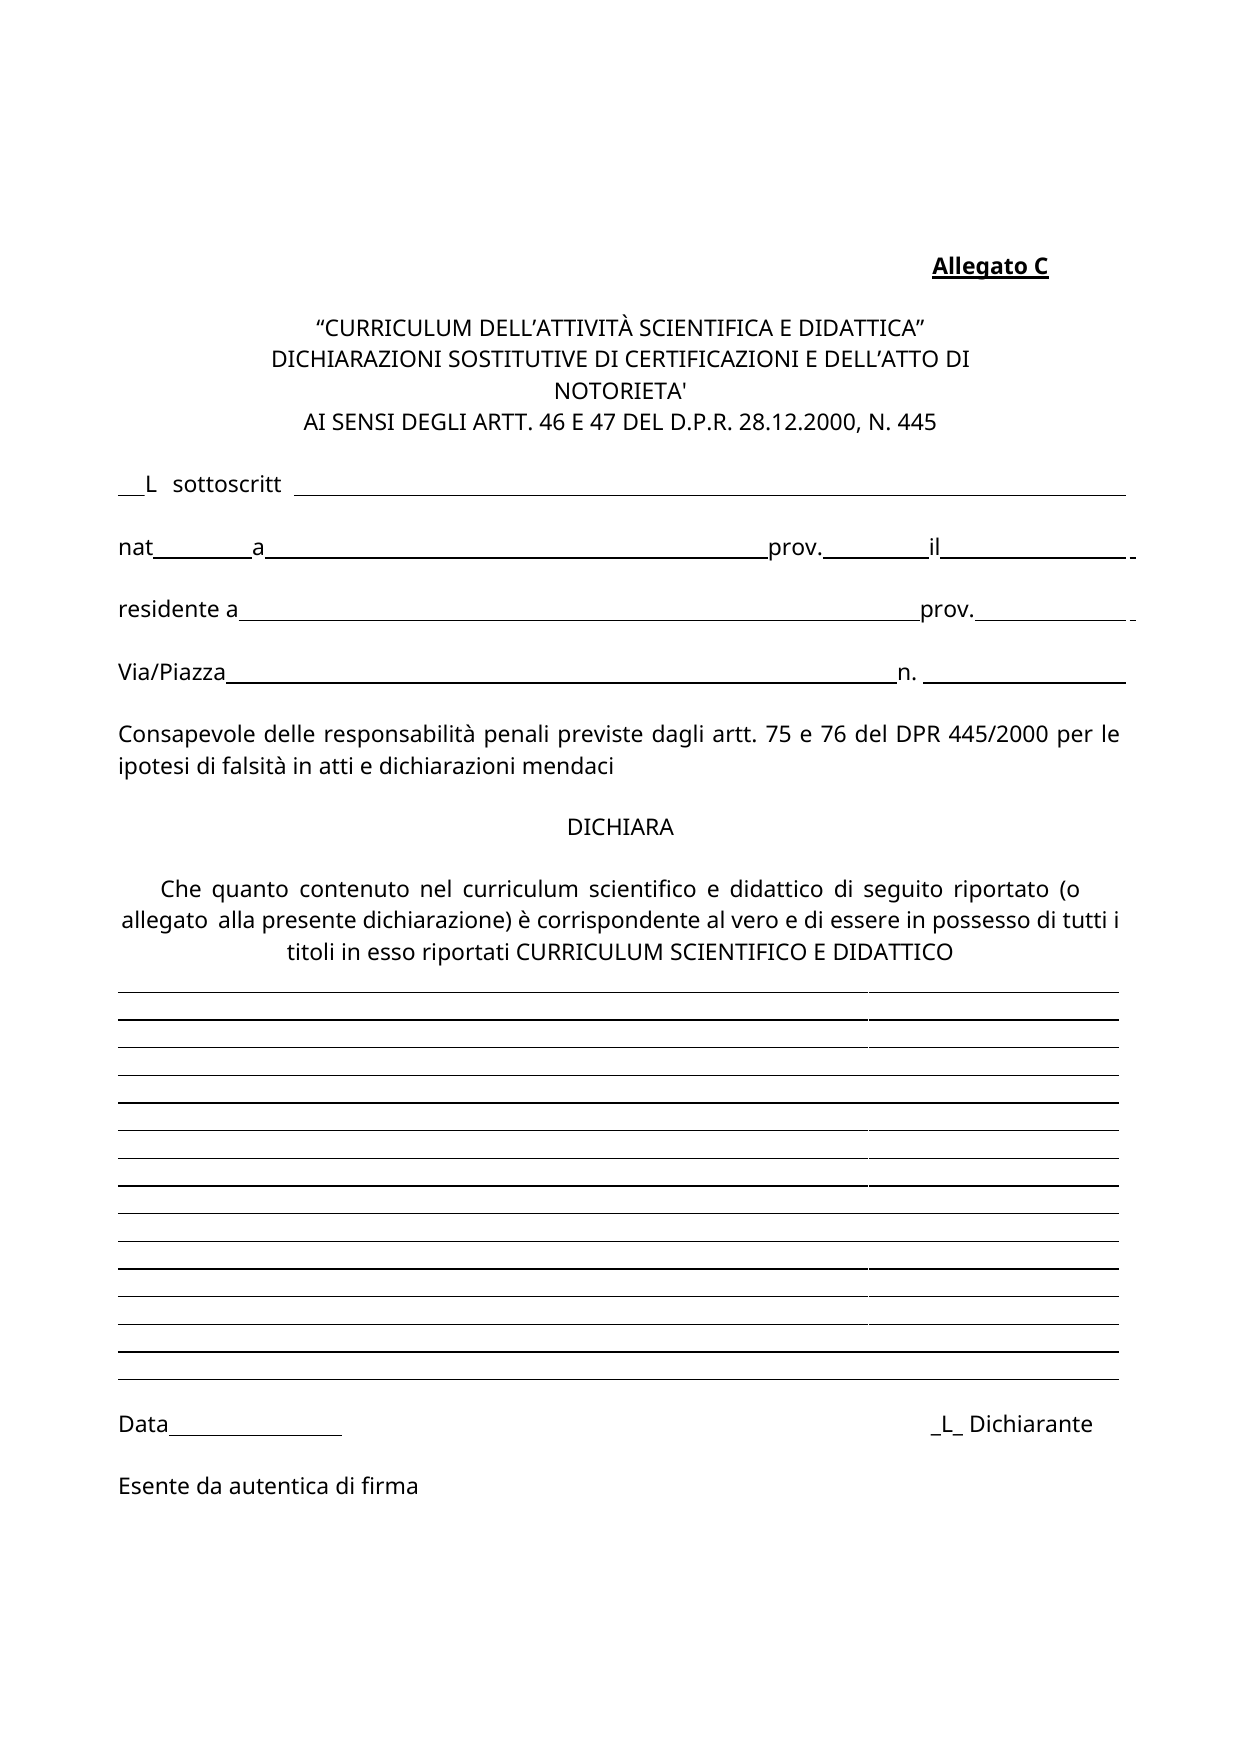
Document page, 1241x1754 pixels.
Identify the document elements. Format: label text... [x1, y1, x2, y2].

text Data _L_ Dichiarante [118, 1408, 1146, 1439]
text Esente da autentica di firma [118, 1469, 1146, 1501]
title Allegato C [106, 249, 1048, 281]
text L sottoscritt nat a prov. il residente a prov. Via/Piazza n. [118, 468, 1136, 687]
text DICHIARAZIONI SOSTITUTIVE DI CERTIFICAZIONI E DELL’ATTO DI NOTORIETA' [204, 343, 1036, 406]
text “CURRICULUM DELL’ATTIVITÀ SCIENTIFICA E DIDATTICA” [301, 312, 939, 343]
text Consapevole delle responsabilità penali previste dagli artt. 75 e 76 del DPR 445/2000 per le ipotesi di falsità in atti e dichiarazioni mendaci [118, 718, 1122, 781]
text DICHIARA [301, 811, 939, 842]
text Che quanto contenuto nel curriculum scientifico e didattico di seguito riportato (o allegato alla presente dichiarazione) è corrispondente al vero e di essere in possesso di tutti i titoli in esso riportati CURRICULUM SCIENTIFICO E DIDATTICO [118, 873, 1122, 967]
text AI SENSI DEGLI ARTT. 46 E 47 DEL D.P.R. 28.12.2000, N. 445 [301, 406, 939, 437]
